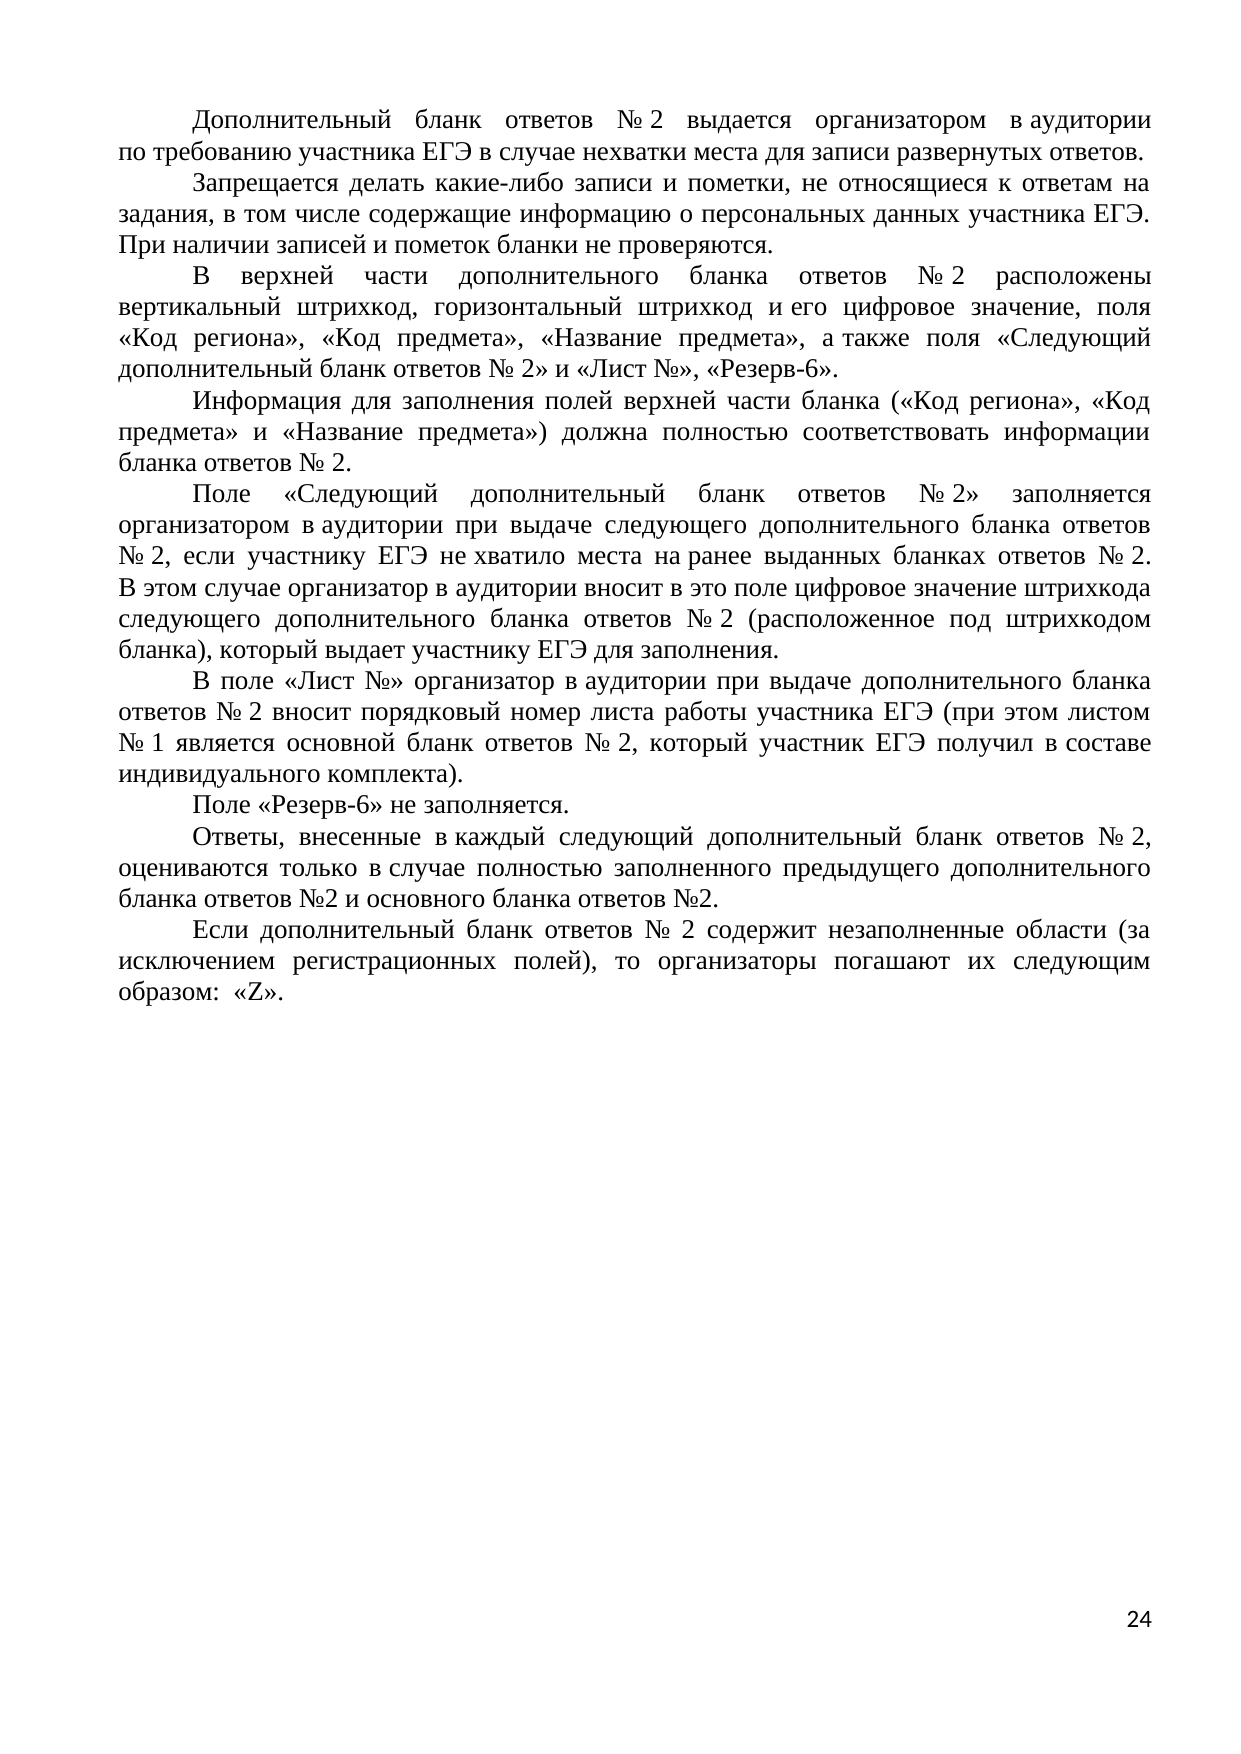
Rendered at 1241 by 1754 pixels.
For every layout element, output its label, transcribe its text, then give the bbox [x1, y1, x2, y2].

text Поле «Резерв-6» не заполняется. [118, 789, 1152, 820]
text Информация для заполнения полей верхней части бланка («Код региона», «Код предмета» и «Название предмета») должна полностью соответствовать информации бланка ответов № 2. [118, 384, 1152, 477]
text Ответы, внесенные в каждый следующий дополнительный бланк ответов № 2, оцениваются только в случае полностью заполненного предыдущего дополнительного бланка ответов №2 и основного бланка ответов №2. [118, 820, 1152, 913]
text В верхней части дополнительного бланка ответов № 2 расположены вертикальный штрихкод, горизонтальный штрихкод и его цифровое значение, поля «Код региона», «Код предмета», «Название предмета», а также поля «Следующий дополнительный бланк ответов № 2» и «Лист №», «Резерв-6». [118, 259, 1152, 384]
text В поле «Лист №» организатор в аудитории при выдаче дополнительного бланка ответов № 2 вносит порядковый номер листа работы участника ЕГЭ (при этом листом № 1 является основной бланк ответов № 2, который участник ЕГЭ получил в составе индивидуального комплекта). [118, 664, 1152, 789]
text Дополнительный бланк ответов № 2 выдается организатором в аудитории по требованию участника ЕГЭ в случае нехватки места для записи развернутых ответов. [118, 103, 1152, 166]
text Если дополнительный бланк ответов № 2 содержит незаполненные области (за исключением регистрационных полей), то организаторы погашают их следующим образом: «Z». [118, 913, 1152, 1007]
text Поле «Следующий дополнительный бланк ответов № 2» заполняется организатором в аудитории при выдаче следующего дополнительного бланка ответов № 2, если участнику ЕГЭ не хватило места на ранее выданных бланках ответов № 2. В этом случае организатор в аудитории вносит в это поле цифровое значение штрихкода следующего дополнительного бланка ответов № 2 (расположенное под штрихкодом бланка), который выдает участнику ЕГЭ для заполнения. [118, 477, 1152, 664]
text Запрещается делать какие-либо записи и пометки, не относящиеся к ответам на задания, в том числе содержащие информацию о персональных данных участника ЕГЭ. При наличии записей и пометок бланки не проверяются. [118, 166, 1152, 259]
